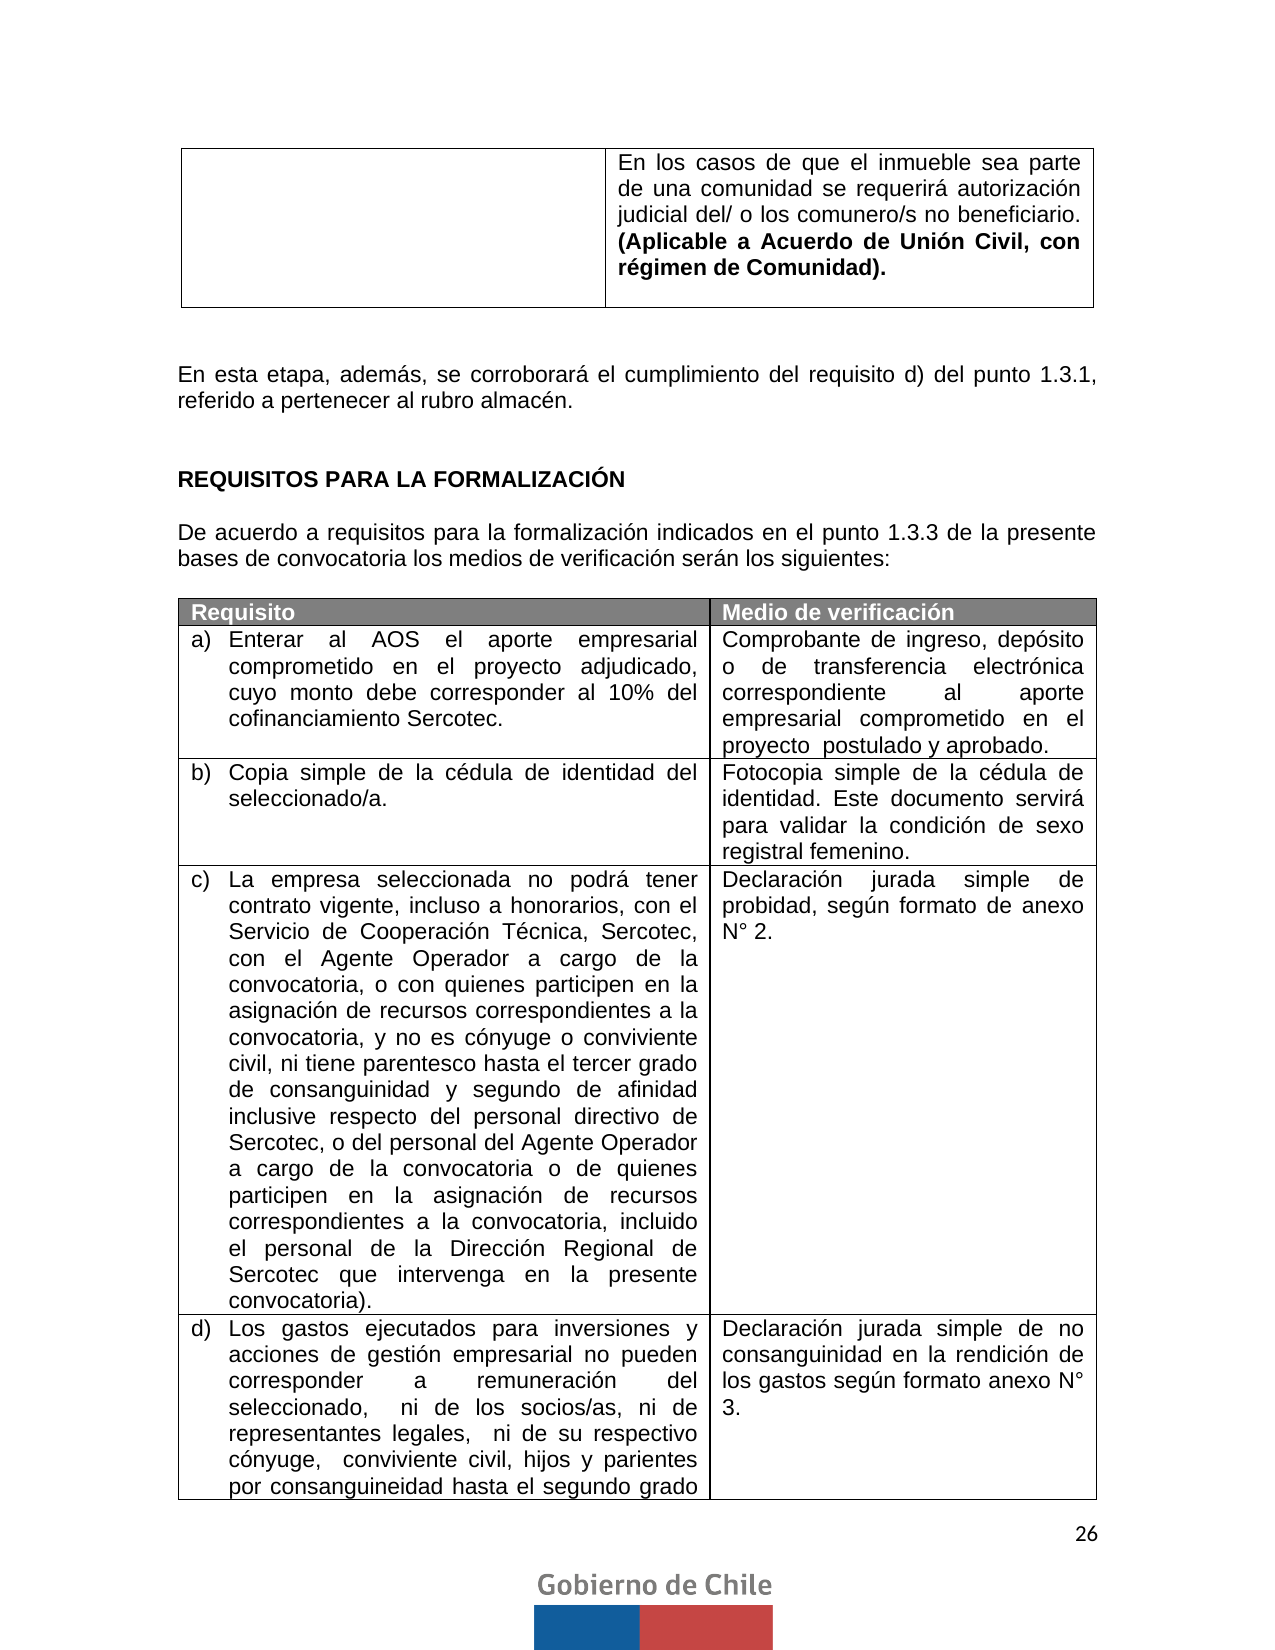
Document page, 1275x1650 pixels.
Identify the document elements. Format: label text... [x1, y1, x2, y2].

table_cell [179, 1315, 709, 1499]
text En esta etapa, además, se corroborará el cumplimiento del requisito d) del punto 1.3.1, referido a pertenecer al rubro almacén. [177, 361, 1098, 413]
table_cell Copia simple de la cédula de identidad del seleccionado/a. [179, 759, 709, 864]
table_cell Comprobante de ingreso, depósito o de transferencia electrónica correspondiente al aporte empresarial comprometido en el proyecto postulado y aprobado. [711, 626, 1096, 758]
table_cell Enterar al AOS el aporte empresarial comprometido en el proyecto adjudicado, cuyo monto debe corresponder al 10% del cofinanciamiento Sercotec. [179, 626, 709, 758]
table_header Medio de verificación [711, 599, 1096, 625]
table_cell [182, 149, 605, 307]
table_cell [606, 149, 1093, 307]
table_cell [711, 1315, 1096, 1499]
table_header Requisito [179, 599, 709, 625]
table_cell Fotocopia simple de la cédula de identidad. Este documento servirá para validar la condición de sexo registral femenino. [711, 759, 1096, 864]
text De acuerdo a requisitos para la formalización indicados en el punto 1.3.3 de la presente bases de convocatoria los medios de verificación serán los siguientes: [177, 519, 1098, 571]
table_cell La empresa seleccionada no podrá tener contrato vigente, incluso a honorarios, con el Servicio de Cooperación Técnica, Sercotec, con el Agente Operador a cargo de la convocatoria, o con quienes participen en la asignación de recursos correspondientes a la convocatoria, y no es cónyuge o conviviente civil, ni tiene parentesco hasta el tercer grado de consanguinidad y segundo de afinidad inclusive respecto del personal directivo de Sercotec, o del personal del Agente Operador a cargo de la convocatoria o de quienes participen en la asignación de recursos correspondientes a la convocatoria, incluido el personal de la Dirección Regional de Sercotec que intervenga en la presente convocatoria). [179, 866, 709, 1313]
picture [532, 1560, 774, 1650]
text REQUISITOS PARA LA FORMALIZACIÓN [177, 466, 1098, 492]
table_cell Declaración jurada simple de probidad, según formato de anexo N° 2. [711, 866, 1096, 1313]
